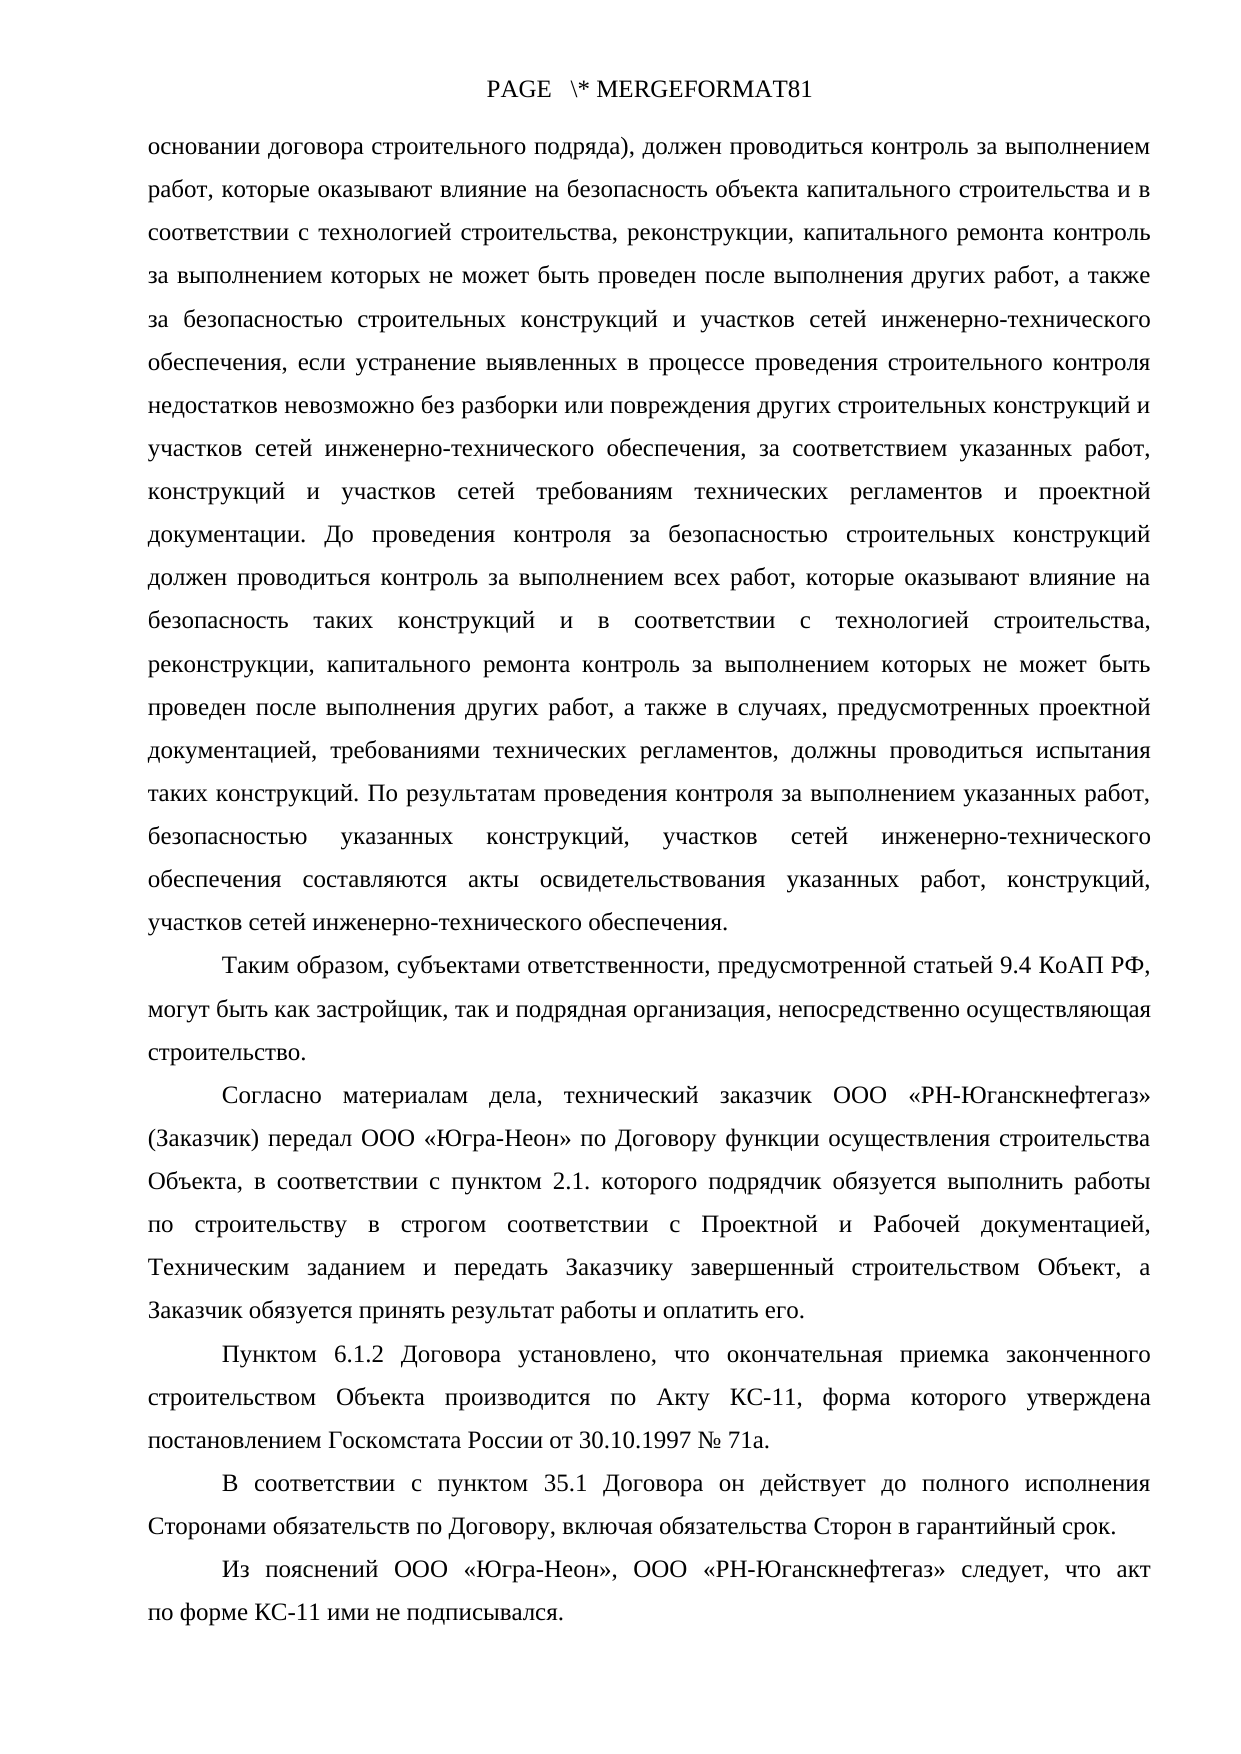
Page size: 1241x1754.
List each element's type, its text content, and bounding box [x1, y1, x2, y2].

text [148, 131, 1152, 936]
text Пунктом 6.1.2 Договора установлено, что окончательная приемка законченного строительством Объекта производится по Акту КС-11, форма которого утверждена постановлением Госкомстата России от 30.10.1997 № 71а. [148, 1339, 1152, 1454]
text Таким образом, субъектами ответственности, предусмотренной статьей 9.4 КоАП РФ, могут быть как застройщик, так и подрядная организация, непосредственно осуществляющая строительство. [148, 951, 1152, 1066]
text В соответствии с пунктом 35.1 Договора он действует до полного исполнения Сторонами обязательств по Договору, включая обязательства Сторон в гарантийный срок. [148, 1468, 1152, 1540]
text Согласно материалам дела, технический заказчик ООО «РН-Юганскнефтегаз» (Заказчик) передал ООО «Югра-Неон» по Договору функции осуществления строительства Объекта, в соответствии с пунктом 2.1. которого подрядчик обязуется выполнить работы по строительству в строгом соответствии с Проектной и Рабочей документацией, Техническим заданием и передать Заказчику завершенный строительством Объект, а Заказчик обязуется принять результат работы и оплатить его. [148, 1080, 1152, 1324]
text Из пояснений ООО «Югра-Неон», ООО «РН-Юганскнефтегаз» следует, что акт по форме КС-11 ими не подписывался. [148, 1554, 1152, 1626]
